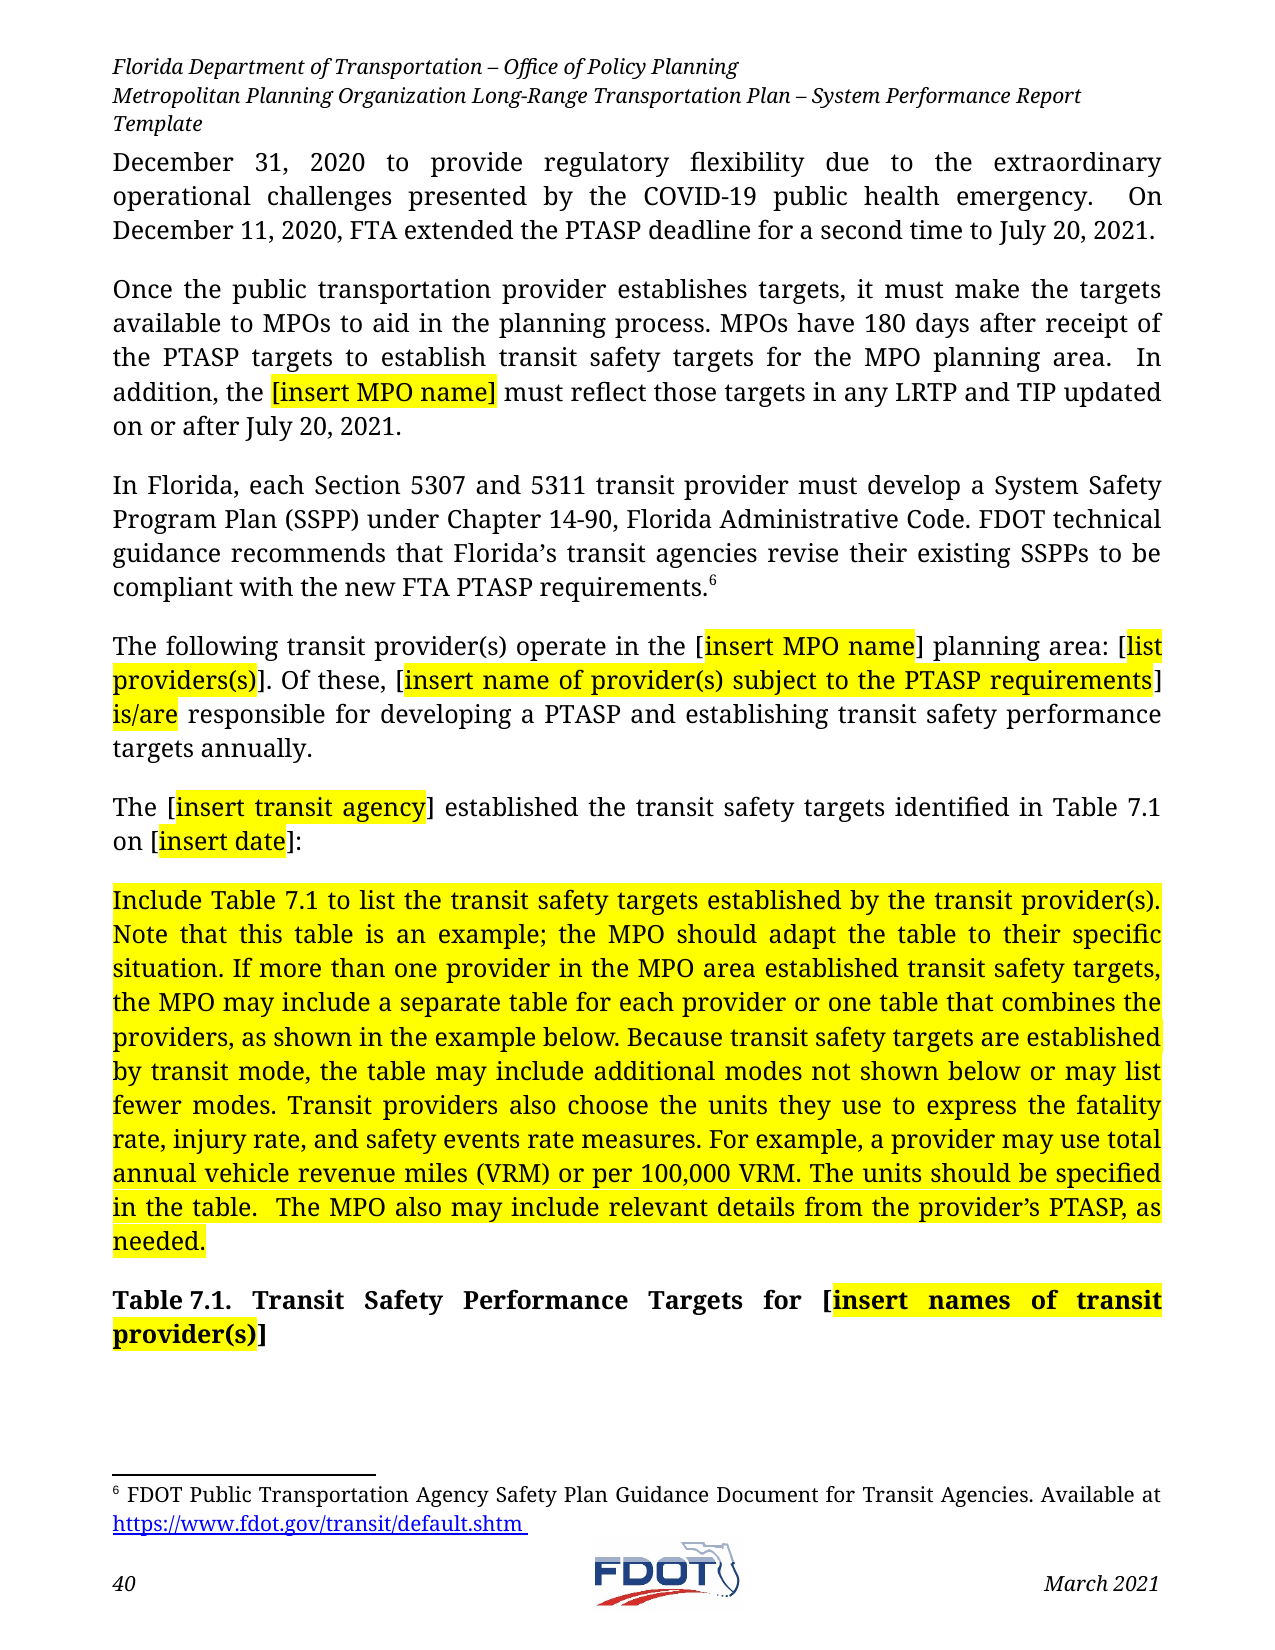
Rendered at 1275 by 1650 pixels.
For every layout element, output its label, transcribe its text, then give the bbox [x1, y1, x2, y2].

text Table 7.1. Transit Safety Performance Targets for [insert names of transit provider(s)] [112, 1283, 1162, 1351]
text Include Table 7.1 to list the transit safety targets established by the transit provider(s). Note that this table is an example; the MPO should adapt the table to their specific situation. If more than one provider in the MPO area established transit safety targets, the MPO may include a separate table for each provider or one table that combines the providers, as shown in the example below. Because transit safety targets are established by transit mode, the table may include additional modes not shown below or may list fewer modes. Transit providers also choose the units they use to express the fatality rate, injury rate, and safety events rate measures. For example, a provider may use total annual vehicle revenue miles (VRM) or per 100,000 VRM. The units should be specified in the table. The MPO also may include relevant details from the provider’s PTASP, as needed. [112, 1080, 1162, 1258]
picture [590, 1562, 743, 1612]
text The [insert transit agency] established the transit safety targets identified in Table 7.1 on [insert date]: [286, 790, 1162, 858]
text In Florida, each Section 5307 and 5311 transit provider must develop a System Safety Program Plan (SSPP) under Chapter 14-90, Florida Administrative Code. FDOT technical guidance recommends that Florida’s transit agencies revise their existing SSPPs to be compliant with the new FTA PTASP requirements. [112, 467, 1162, 603]
text The following transit provider(s) operate in the [insert MPO name] planning area: [list providers(s)]. Of these, [insert name of provider(s) subject to the PTASP requirements] is/are responsible for developing a PTASP and establishing transit safety performance targets annually. [112, 628, 1162, 765]
text Once the public transportation provider establishes targets, it must make the targets available to MPOs to aid in the planning process. MPOs have 180 days after receipt of the PTASP targets to establish transit safety targets for the MPO planning area. In addition, the [insert MPO name] must reflect those targets in any LRTP and TIP updated on or after July 20, 2021. [112, 272, 1162, 442]
table_header FY 20xx Asset Condition [590, 1535, 743, 1562]
